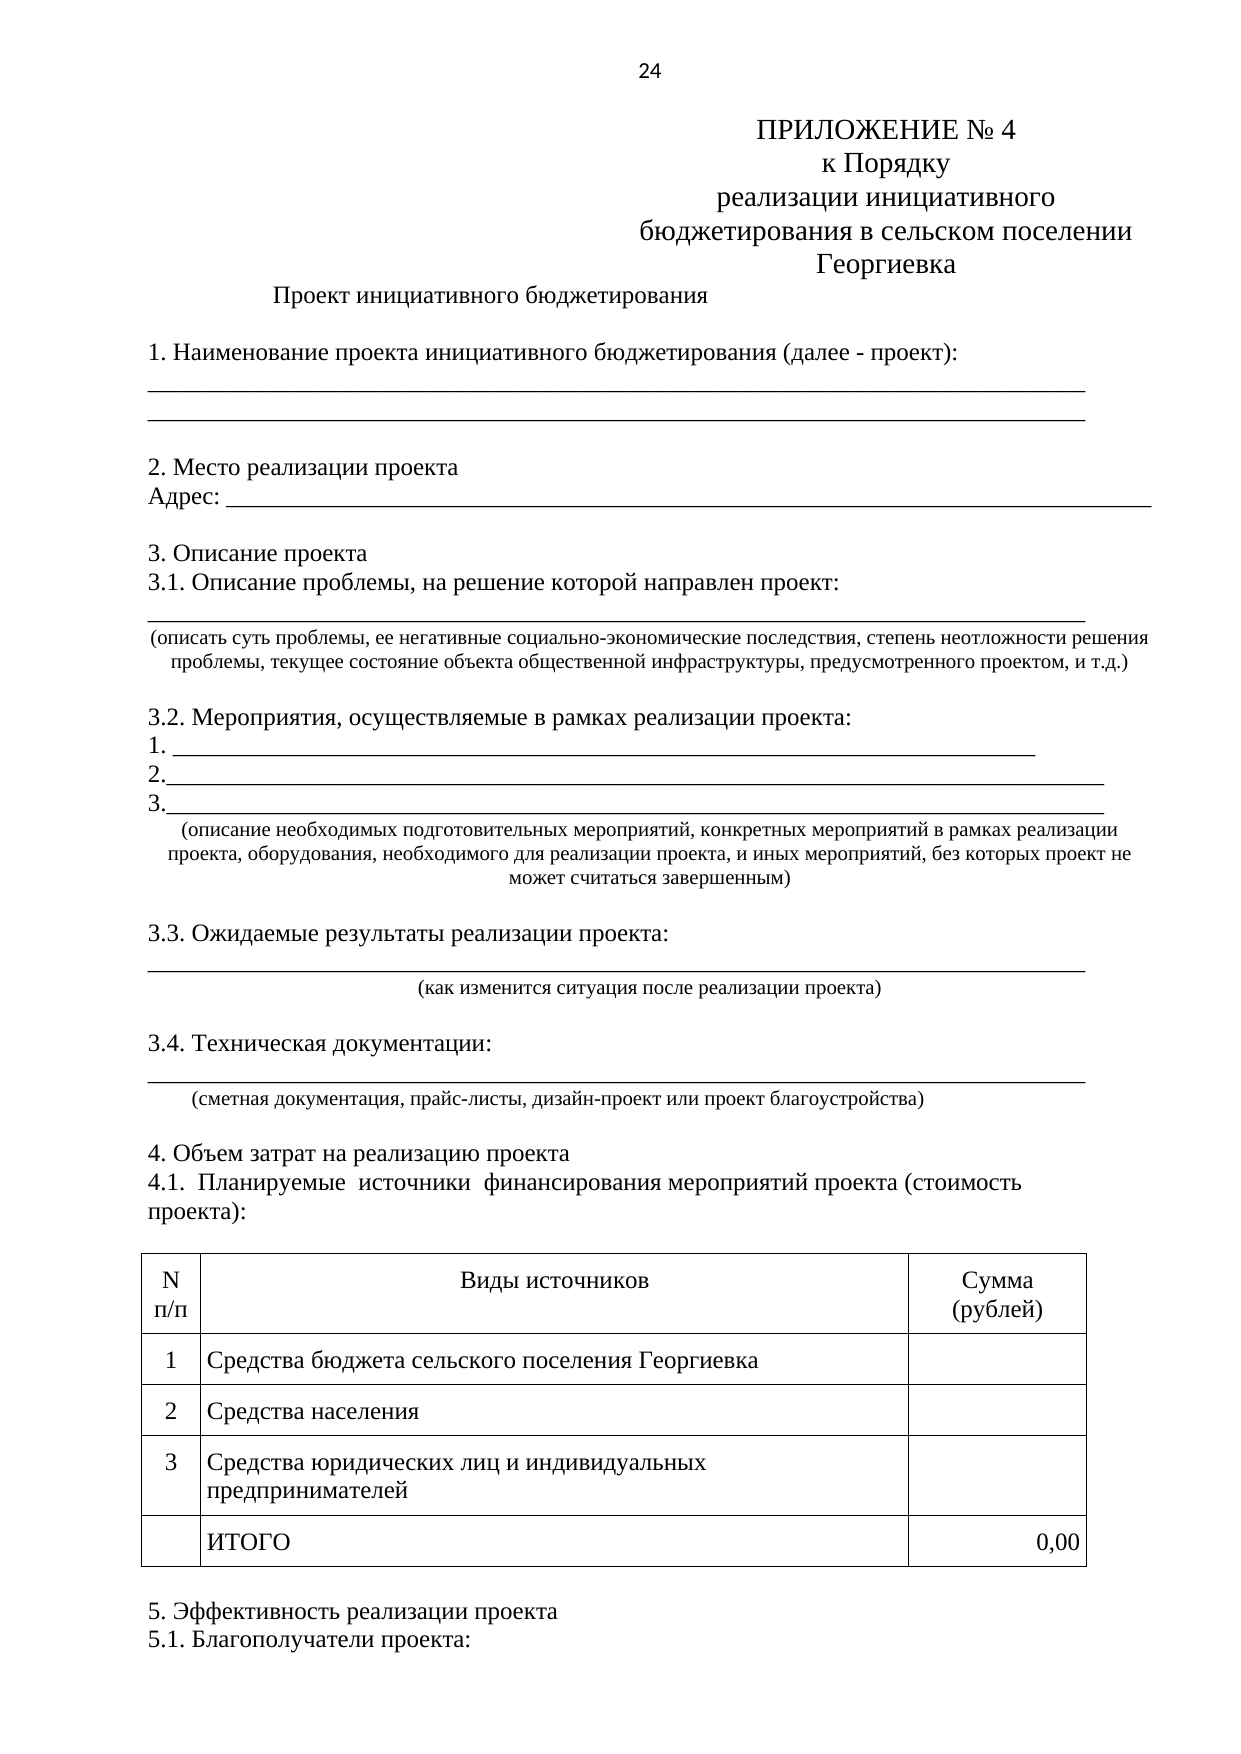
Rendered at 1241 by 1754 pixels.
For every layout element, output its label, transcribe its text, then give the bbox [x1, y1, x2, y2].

text Проект инициативного бюджетирования [148, 280, 1152, 308]
text (сметная документация, прайс-листы, дизайн-проект или проект благоустройства) [148, 1085, 1152, 1109]
table_cell 3 [142, 1436, 200, 1515]
table_cell 2 [142, 1385, 200, 1435]
text 4. Объем затрат на реализацию проекта [148, 1138, 1152, 1167]
text 5. Эффективность реализации проекта [148, 1596, 1152, 1624]
text 1. Наименование проекта инициативного бюджетирования (далее - проект): [148, 337, 1152, 366]
table_cell Средства бюджета сельского поселения Георгиевка [201, 1334, 908, 1384]
text (описать суть проблемы, ее негативные социально-экономические последствия, степень неотложности решения проблемы, текущее состояние объекта общественной инфраструктуры, предусмотренного проектом, и т.д.) [148, 625, 1152, 673]
text ___________________________________________________________________________ [148, 596, 1152, 625]
text 2.___________________________________________________________________________ [148, 759, 1152, 788]
table_cell ИТОГО [201, 1516, 908, 1566]
table_cell [909, 1334, 1086, 1384]
table_cell 1 [142, 1334, 200, 1384]
text к Порядку [620, 146, 1152, 179]
table_header Сумма (рублей) [909, 1254, 1086, 1333]
text 3.3. Ожидаемые результаты реализации проекта: [148, 918, 1152, 946]
text 4.1. Планируемые источники финансирования мероприятий проекта (стоимость [148, 1167, 1152, 1196]
text 3.___________________________________________________________________________ [148, 788, 1152, 817]
text (как изменится ситуация после реализации проекта) [148, 975, 1152, 999]
table_header Виды источников [201, 1254, 908, 1333]
table_cell [909, 1385, 1086, 1435]
text 3.4. Техническая документации: [148, 1028, 1152, 1057]
text ___________________________________________________________________________ [148, 1057, 1152, 1085]
text 3. Описание проекта [148, 538, 1152, 567]
text (описание необходимых подготовительных мероприятий, конкретных мероприятий в рамках реализации проекта, оборудования, необходимого для реализации проекта, и иных мероприятий, без которых проект не может считаться завершенным) [148, 817, 1152, 889]
text бюджетирования в сельском поселении Георгиевка [620, 213, 1152, 280]
table_cell [142, 1516, 200, 1566]
text ___________________________________________________________________________ [148, 395, 1152, 423]
text 2. Место реализации проекта [148, 452, 1152, 481]
table_header N п/п [142, 1254, 200, 1333]
text реализации инициативного [620, 179, 1152, 213]
text 5.1. Благополучатели проекта: [148, 1624, 1152, 1653]
table_cell [909, 1436, 1086, 1515]
text ПРИЛОЖЕНИЕ № 4 [620, 112, 1152, 146]
text проекта): [148, 1196, 1152, 1224]
text 3.2. Мероприятия, осуществляемые в рамках реализации проекта: [148, 702, 1152, 730]
table_cell 0,00 [909, 1516, 1086, 1566]
text Адрес: __________________________________________________________________________ [148, 481, 1152, 510]
table_cell Средства юридических лиц и индивидуальных предпринимателей [201, 1436, 908, 1515]
text ___________________________________________________________________________ [148, 946, 1152, 975]
text 1. _____________________________________________________________________ [148, 730, 1152, 759]
table_cell Средства населения [201, 1385, 908, 1435]
text 3.1. Описание проблемы, на решение которой направлен проект: [148, 567, 1152, 596]
text ___________________________________________________________________________ [148, 366, 1152, 395]
